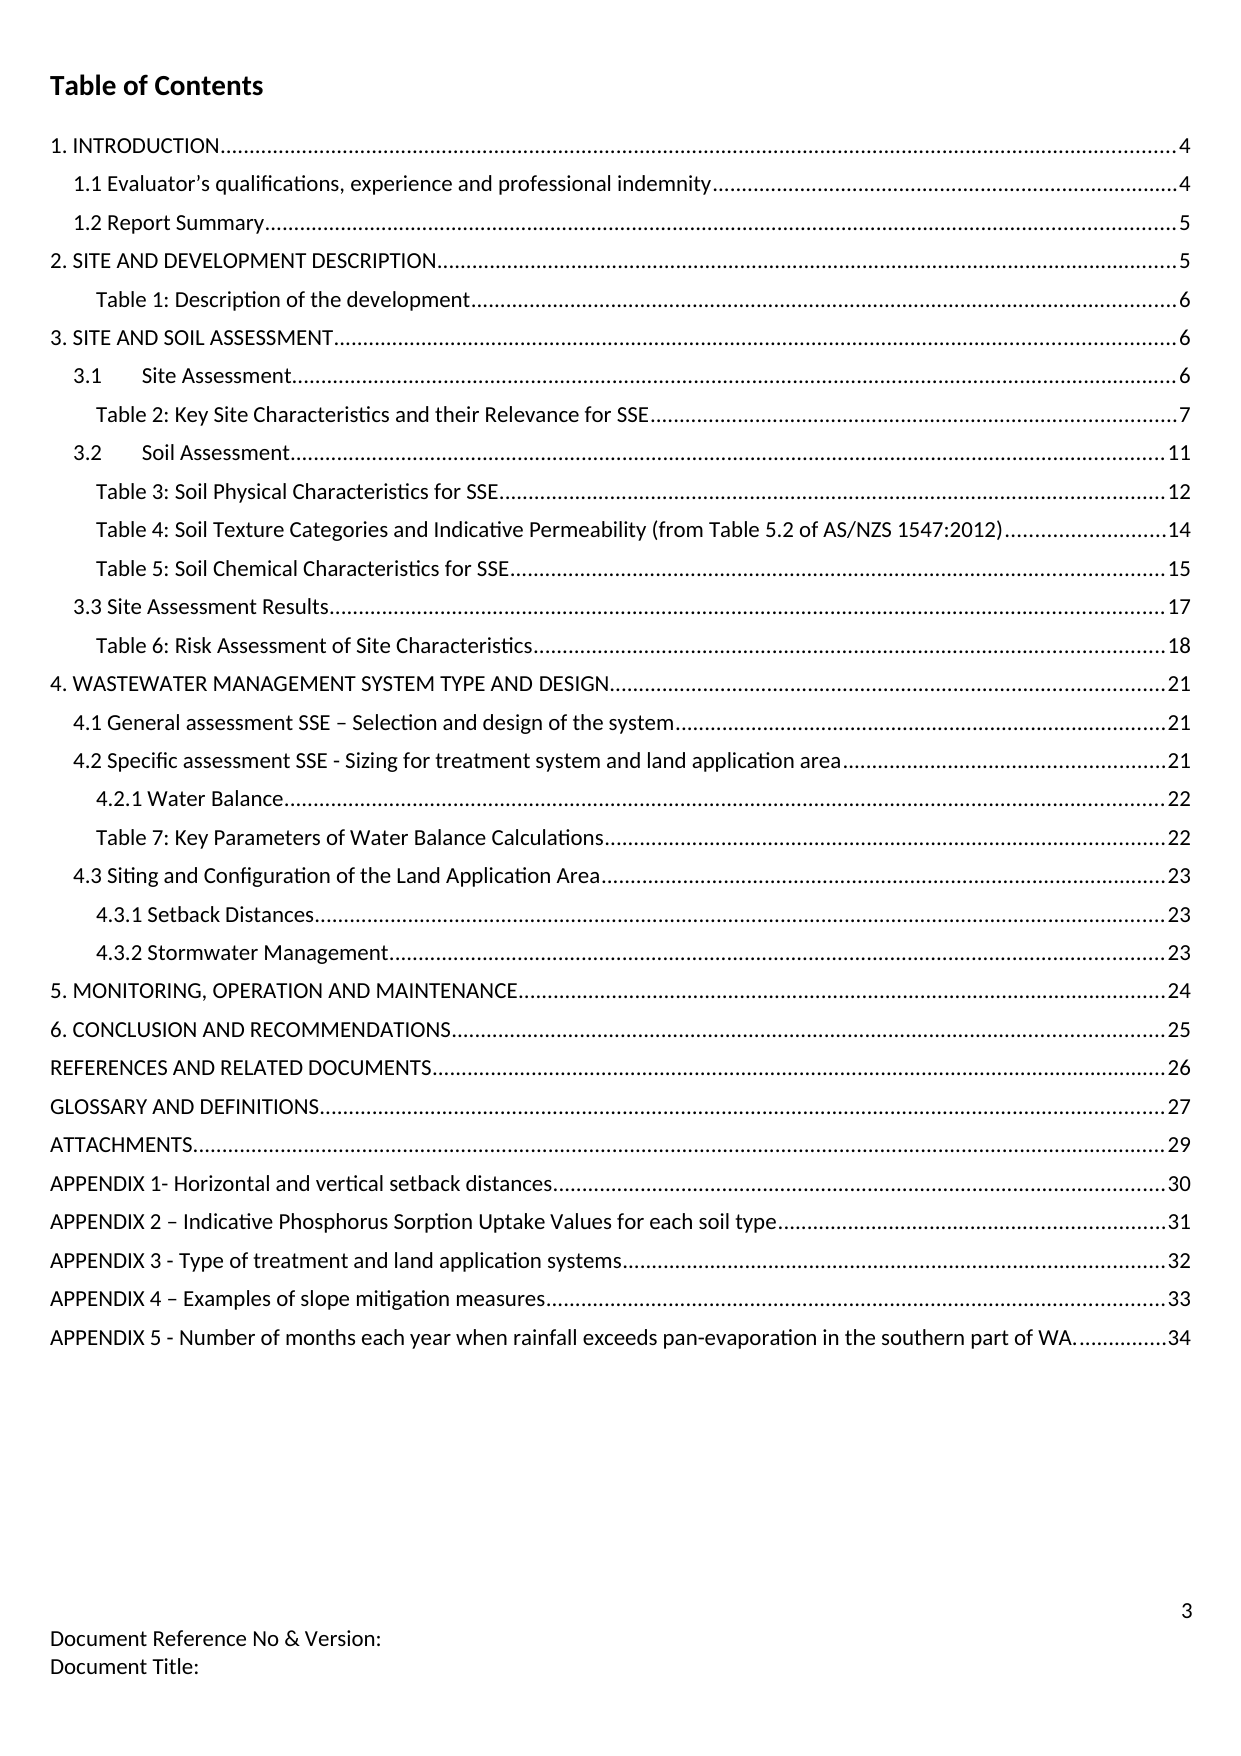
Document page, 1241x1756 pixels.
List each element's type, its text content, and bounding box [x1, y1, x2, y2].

text REFERENCES AND RELATED DOCUMENTS 26 [50, 1053, 1192, 1082]
text 4.3.1 Setback Distances 23 [96, 900, 1192, 928]
text 3. SITE AND SOIL ASSESSMENT 6 [50, 323, 1192, 351]
text 4.3.2 Stormwater Management 23 [96, 938, 1192, 966]
text 3.3 Site Assessment Results 17 [73, 592, 1192, 620]
text Table 6: Risk Assessment of Site Characteristics 18 [96, 631, 1192, 659]
text 2. SITE AND DEVELOPMENT DESCRIPTION 5 [50, 246, 1192, 274]
text 4.2 Specific assessment SSE - Sizing for treatment system and land application area 21 [73, 746, 1192, 774]
text 1. INTRODUCTION 4 [50, 131, 1192, 159]
text Table of Contents [50, 67, 1192, 102]
text 3.2 Soil Assessment 11 [73, 438, 1192, 467]
text APPENDIX 4 – Examples of slope mitigation measures 33 [50, 1284, 1192, 1312]
text 5. MONITORING, OPERATION AND MAINTENANCE 24 [50, 977, 1192, 1005]
text 1.2 Report Summary 5 [73, 208, 1192, 236]
text 4. WASTEWATER MANAGEMENT SYSTEM TYPE AND DESIGN 21 [50, 669, 1192, 697]
text APPENDIX 2 – Indicative Phosphorus Sorption Uptake Values for each soil type 31 [50, 1207, 1192, 1235]
text Table 5: Soil Chemical Characteristics for SSE 15 [96, 554, 1192, 582]
text Table 4: Soil Texture Categories and Indicative Permeability (from Table 5.2 of AS/NZS 1547:2012) 14 [96, 515, 1192, 543]
text 1.1 Evaluator’s qualifications, experience and professional indemnity 4 [73, 169, 1192, 197]
text Table 1: Description of the development 6 [96, 285, 1192, 313]
text Table 7: Key Parameters of Water Balance Calculations 22 [96, 823, 1192, 851]
text 6. CONCLUSION AND RECOMMENDATIONS 25 [50, 1015, 1192, 1043]
text GLOSSARY AND DEFINITIONS 27 [50, 1092, 1192, 1120]
text Table 3: Soil Physical Characteristics for SSE 12 [96, 477, 1192, 505]
text APPENDIX 5 - Number of months each year when rainfall exceeds pan-evaporation in the southern part of WA. 34 [50, 1323, 1192, 1351]
text APPENDIX 1- Horizontal and vertical setback distances 30 [50, 1169, 1192, 1197]
text ATTACHMENTS 29 [50, 1130, 1192, 1158]
text 3.1 Site Assessment 6 [73, 362, 1192, 390]
text APPENDIX 3 - Type of treatment and land application systems 32 [50, 1246, 1192, 1274]
text Table 2: Key Site Characteristics and their Relevance for SSE 7 [96, 400, 1192, 428]
text 4.2.1 Water Balance 22 [96, 784, 1192, 812]
text 4.1 General assessment SSE – Selection and design of the system 21 [73, 708, 1192, 736]
text 4.3 Siting and Configuration of the Land Application Area 23 [73, 861, 1192, 889]
